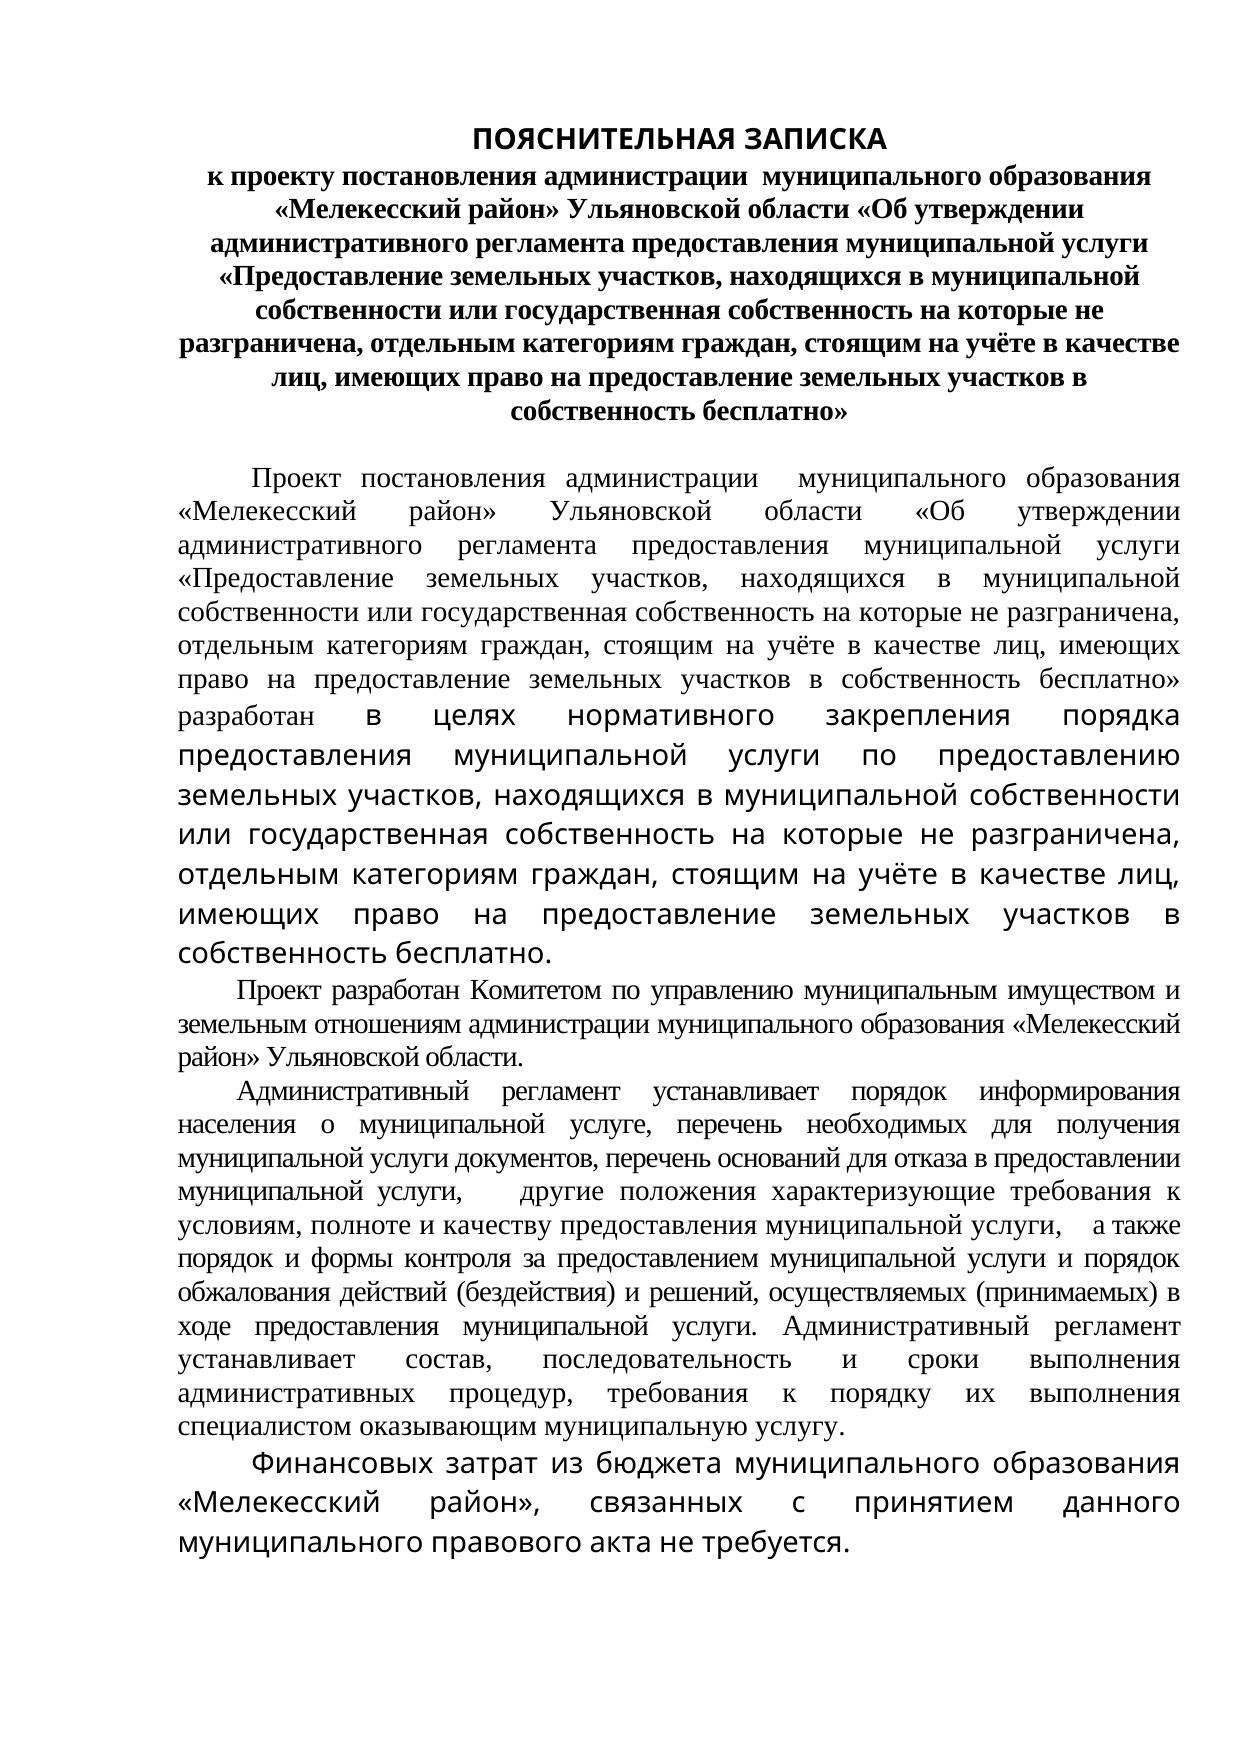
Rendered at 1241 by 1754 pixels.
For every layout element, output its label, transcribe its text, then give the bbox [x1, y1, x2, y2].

text ПОЯСНИТЕЛЬНАЯ ЗАПИСКА [177, 118, 1181, 158]
text Проект постановления администрации муниципального образования «Мелекесский район» Ульяновской области «Об утверждении административного регламента предоставления муниципальной услуги «Предоставление земельных участков, находящихся в муниципальной собственности или государственная собственность на которые не разграничена, отдельным категориям граждан, стоящим на учёте в качестве лиц, имеющих право на предоставление земельных участков в собственность бесплатно» разработан в целях нормативного закрепления порядка предоставления муниципальной услуги по предоставлению земельных участков, находящихся в муниципальной собственности или государственная собственность на которые не разграничена, отдельным категориям граждан, стоящим на учёте в качестве лиц, имеющих право на предоставление земельных участков в собственность бесплатно. [177, 460, 1181, 972]
text к проекту постановления администрации муниципального образования «Мелекесский район» Ульяновской области «Об утверждении административного регламента предоставления муниципальной услуги «Предоставление земельных участков, находящихся в муниципальной собственности или государственная собственность на которые не разграничена, отдельным категориям граждан, стоящим на учёте в качестве лиц, имеющих право на предоставление земельных участков в собственность бесплатно» [177, 158, 1181, 426]
text Финансовых затрат из бюджета муниципального образования «Мелекесский район», связанных с принятием данного муниципального правового акта не требуется. [177, 1442, 1181, 1561]
text Проект разработан Комитетом по управлению муниципальным имуществом и земельным отношениям администрации муниципального образования «Мелекесский район» Ульяновской области. [177, 972, 1181, 1073]
text Административный регламент устанавливает порядок информирования населения о муниципальной услуге, перечень необходимых для получения муниципальной услуги документов, перечень оснований для отказа в предоставлении муниципальной услуги, другие положения характеризующие требования к условиям, полноте и качеству предоставления муниципальной услуги, а также порядок и формы контроля за предоставлением муниципальной услуги и порядок обжалования действий (бездействия) и решений, осуществляемых (принимаемых) в ходе предоставления муниципальной услуги. Административный регламент устанавливает состав, последовательность и сроки выполнения административных процедур, требования к порядку их выполнения специалистом оказывающим муниципальную услугу. [177, 1073, 1181, 1442]
